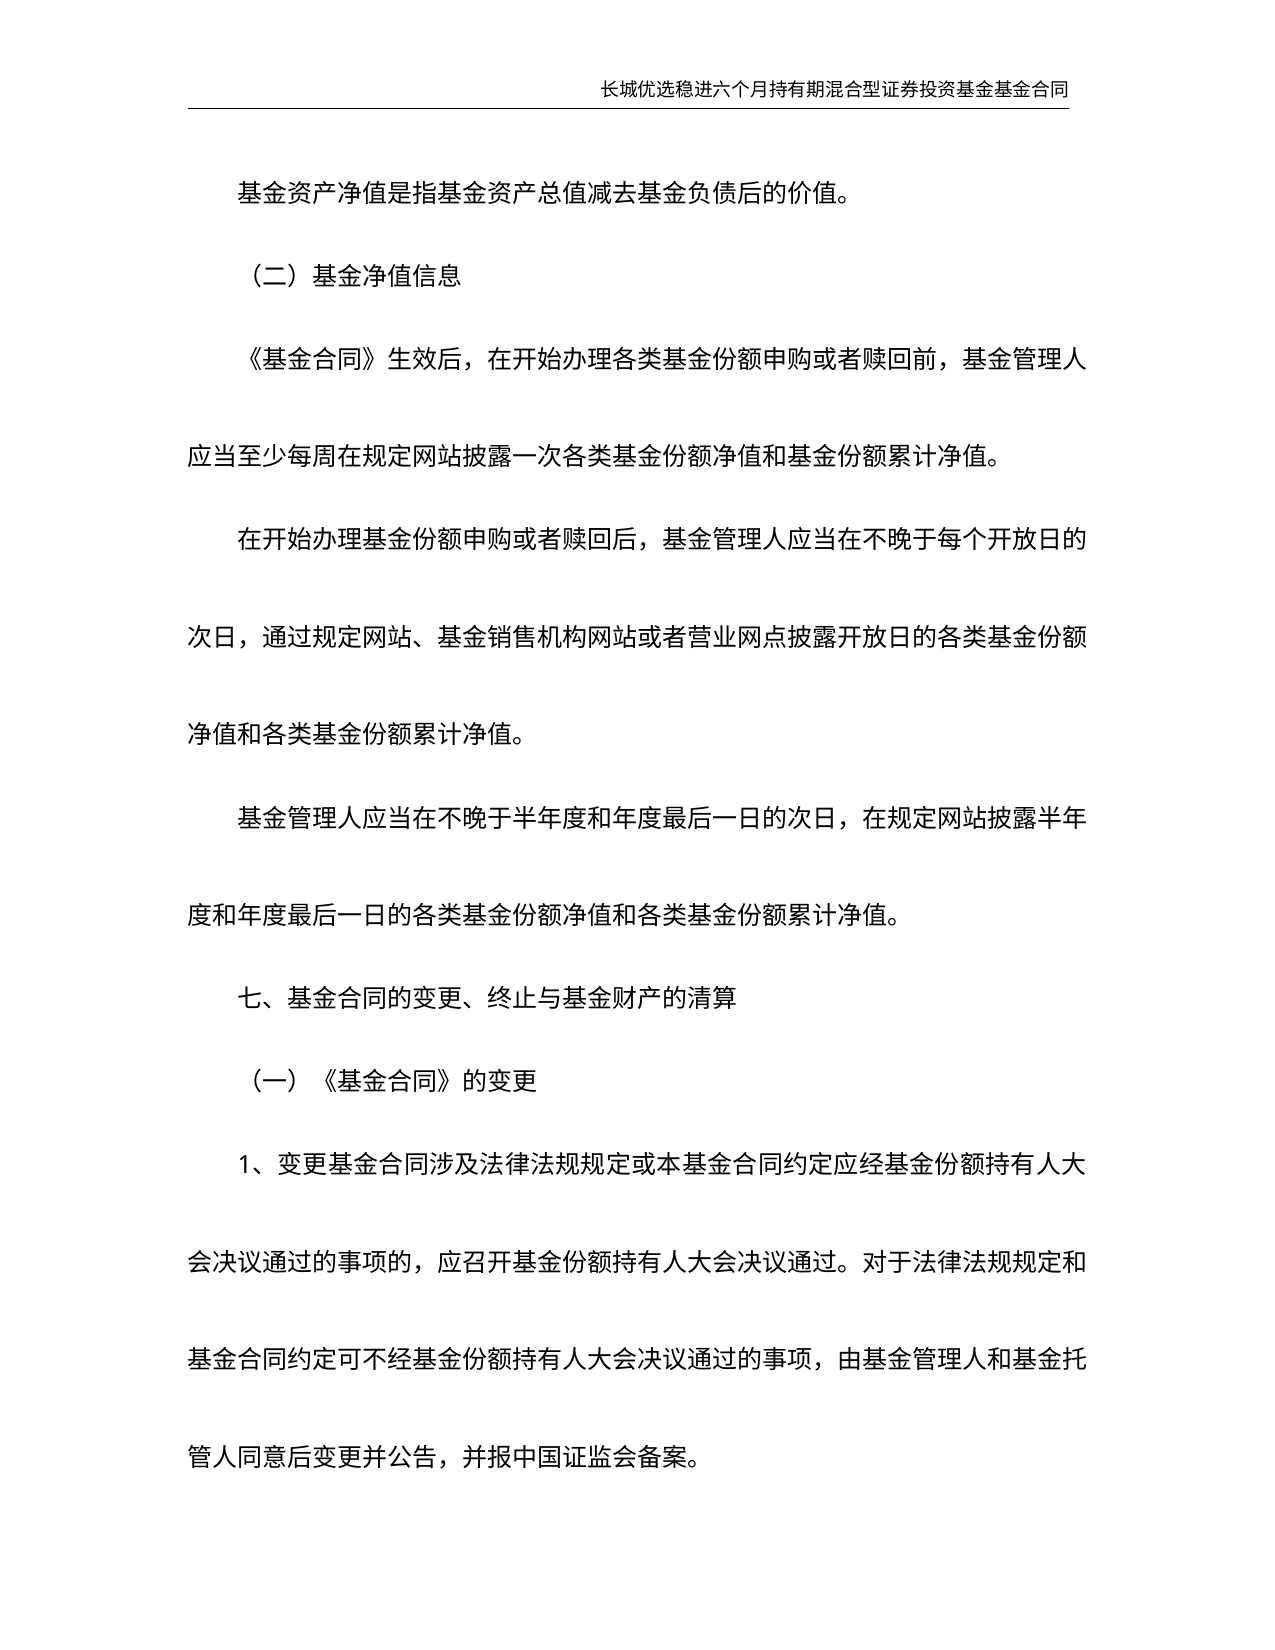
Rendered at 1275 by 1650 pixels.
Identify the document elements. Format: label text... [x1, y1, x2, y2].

text 基金管理人应当在不晚于半年度和年度最后一日的次日，在规定网站披露半年度和年度最后一日的各类基金份额净值和各类基金份额累计净值。 [187, 784, 1087, 946]
text （二）基金净值信息 [187, 242, 1087, 307]
text 1、变更基金合同涉及法律法规规定或本基金合同约定应经基金份额持有人大会决议通过的事项的，应召开基金份额持有人大会决议通过。对于法律法规规定和基金合同约定可不经基金份额持有人大会决议通过的事项，由基金管理人和基金托管人同意后变更并公告，并报中国证监会备案。 [187, 1131, 1087, 1488]
text 《基金合同》生效后，在开始办理各类基金份额申购或者赎回前，基金管理人应当至少每周在规定网站披露一次各类基金份额净值和基金份额累计净值。 [187, 325, 1087, 487]
text 基金资产净值是指基金资产总值减去基金负债后的价值。 [187, 159, 1087, 224]
text （一）《基金合同》的变更 [187, 1047, 1087, 1112]
text 七、基金合同的变更、终止与基金财产的清算 [187, 964, 1087, 1029]
text 在开始办理基金份额申购或者赎回后，基金管理人应当在不晚于每个开放日的次日，通过规定网站、基金销售机构网站或者营业网点披露开放日的各类基金份额净值和各类基金份额累计净值。 [187, 506, 1087, 766]
